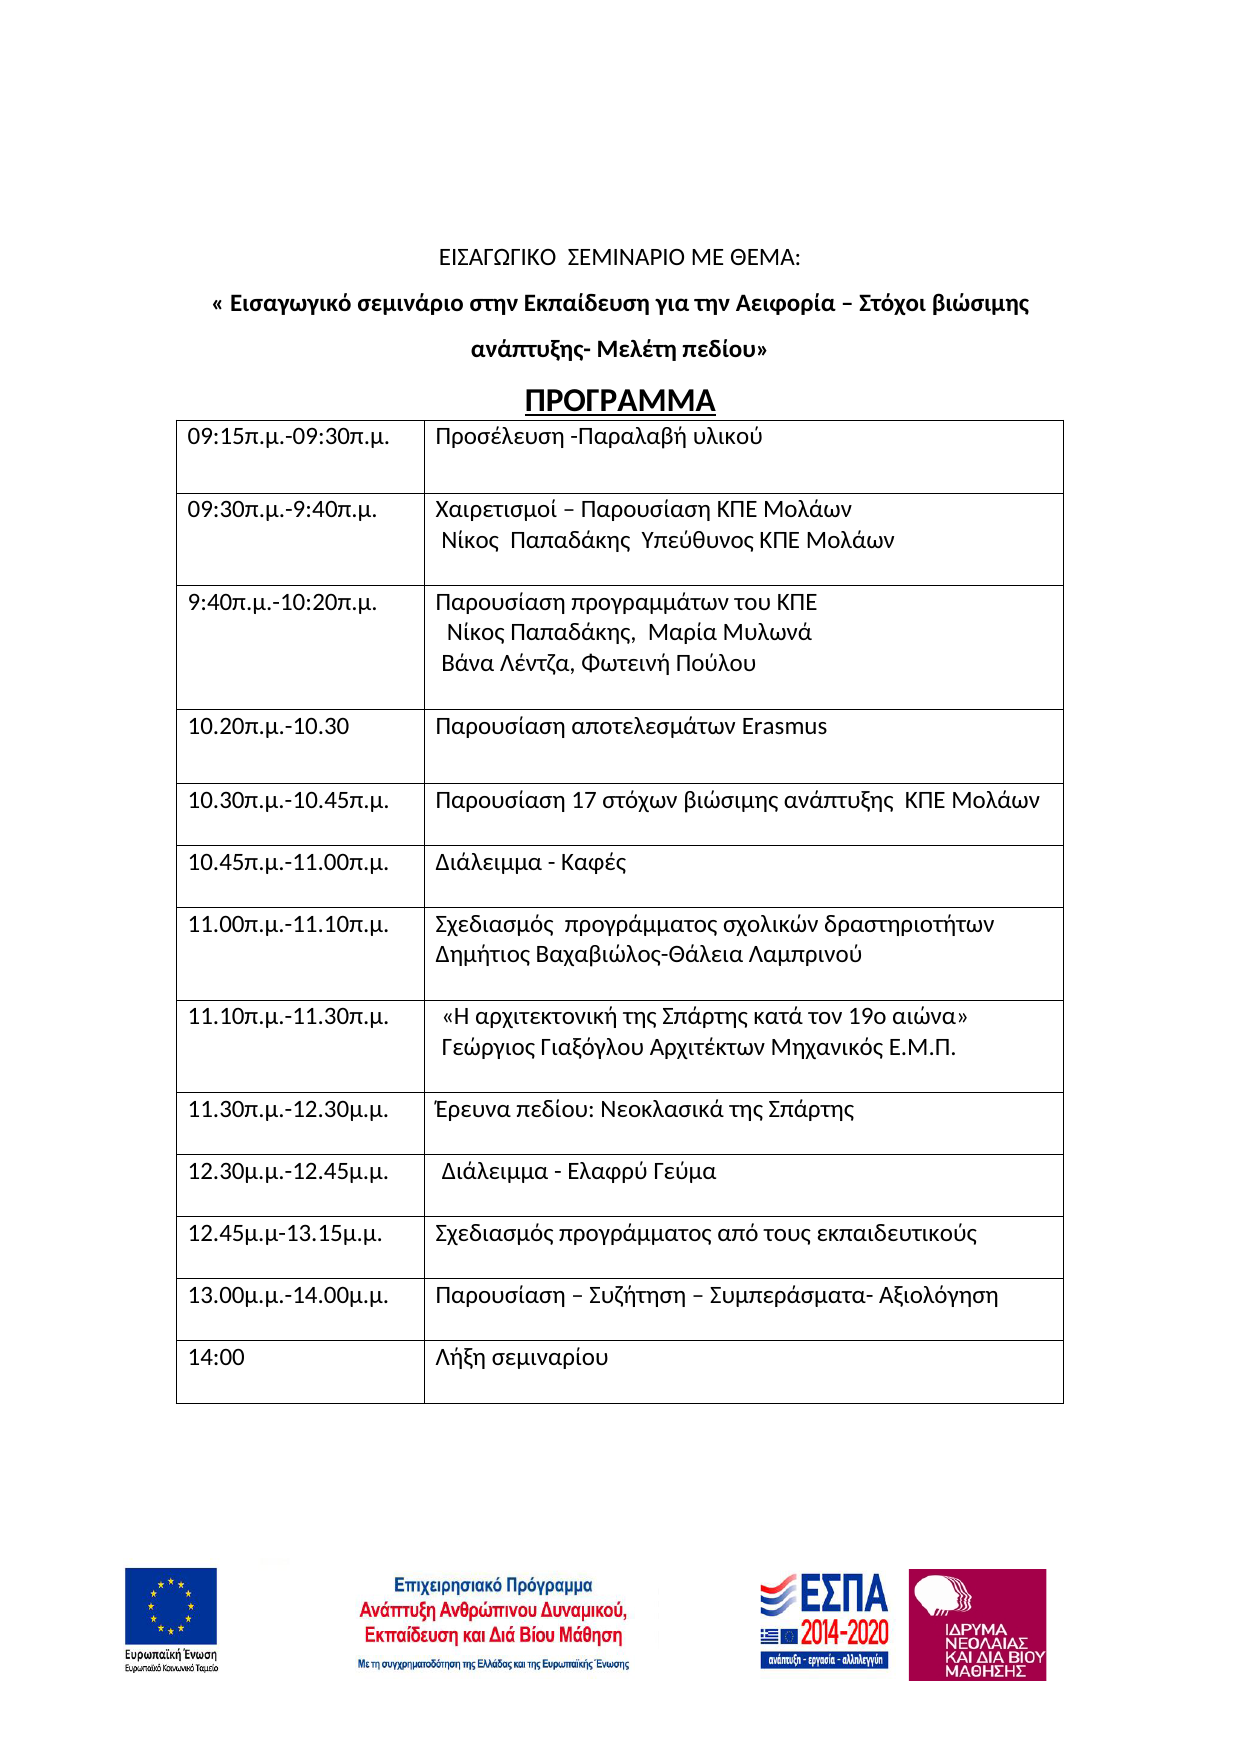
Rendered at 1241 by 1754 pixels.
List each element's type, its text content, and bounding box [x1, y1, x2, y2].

table_cell «Η αρχιτεκτονική της Σπάρτης κατά τον 19ο αιώνα» Γεώργιος Γιαξόγλου Αρχιτέκτων Μηχανικός Ε.Μ.Π. [425, 1001, 1063, 1092]
table_cell 09:30π.μ.-9:40π.μ. [177, 494, 424, 585]
text ΕΙΣΑΓΩΓΙΚΟ ΣΕΜΙΝΑΡΙΟ ΜΕ ΘΕΜΑ: [187, 242, 1053, 272]
table_cell 10.45π.μ.-11.00π.μ. [177, 846, 424, 907]
table_header 09:15π.μ.-09:30π.μ. [177, 421, 424, 492]
table_cell Διάλειμμα - Καφές [425, 846, 1063, 907]
text ΠΡΟΓΡΑΜΜΑ [187, 379, 1053, 419]
table_cell Παρουσίαση προγραμμάτων του ΚΠΕ Νίκος Παπαδάκης, Μαρία Μυλωνά Βάνα Λέντζα, Φωτεινή Πούλου [425, 586, 1063, 709]
table_header Προσέλευση -Παραλαβή υλικού [425, 421, 1063, 492]
table_cell Σχεδιασμός προγράμματος σχολικών δραστηριοτήτων Δημήτιος Βαχαβιώλος-Θάλεια Λαμπρινού [425, 908, 1063, 999]
table_cell Παρουσίαση αποτελεσμάτων Erasmus [425, 710, 1063, 783]
table_cell Σχεδιασμός προγράμματος από τους εκπαιδευτικούς [425, 1217, 1063, 1278]
table_cell 14:00 [177, 1341, 424, 1402]
table_cell 11.30π.μ.-12.30μ.μ. [177, 1093, 424, 1154]
table_cell Χαιρετισμοί – Παρουσίαση ΚΠΕ Μολάων Νίκος Παπαδάκης Υπεύθυνος ΚΠΕ Μολάων [425, 494, 1063, 585]
table_cell 12.30μ.μ.-12.45μ.μ. [177, 1155, 424, 1216]
table_cell Έρευνα πεδίου: Νεοκλασικά της Σπάρτης [425, 1093, 1063, 1154]
picture [908, 1569, 1047, 1681]
table_cell Παρουσίαση 17 στόχων βιώσιμης ανάπτυξης ΚΠΕ Μολάων [425, 784, 1063, 845]
table_cell 9:40π.μ.-10:20π.μ. [177, 586, 424, 709]
table_cell Παρουσίαση – Συζήτηση – Συμπεράσματα- Αξιολόγηση [425, 1279, 1063, 1340]
table_cell 10.20π.μ.-10.30 [177, 710, 424, 783]
table_cell 12.45μ.μ-13.15μ.μ. [177, 1217, 424, 1278]
table_cell 13.00μ.μ.-14.00μ.μ. [177, 1279, 424, 1340]
table_cell Λήξη σεμιναρίου [425, 1341, 1063, 1402]
table_cell Διάλειμμα - Ελαφρύ Γεύμα [425, 1155, 1063, 1216]
table_cell 10.30π.μ.-10.45π.μ. [177, 784, 424, 845]
table_cell 11.00π.μ.-11.10π.μ. [177, 908, 424, 999]
table_cell 11.10π.μ.-11.30π.μ. [177, 1001, 424, 1092]
text « Εισαγωγικό σεμινάριο στην Εκπαίδευση για την Αειφορία – Στόχοι βιώσιμης ανάπτυξης- Μελέτη πεδίου» [187, 287, 1053, 363]
